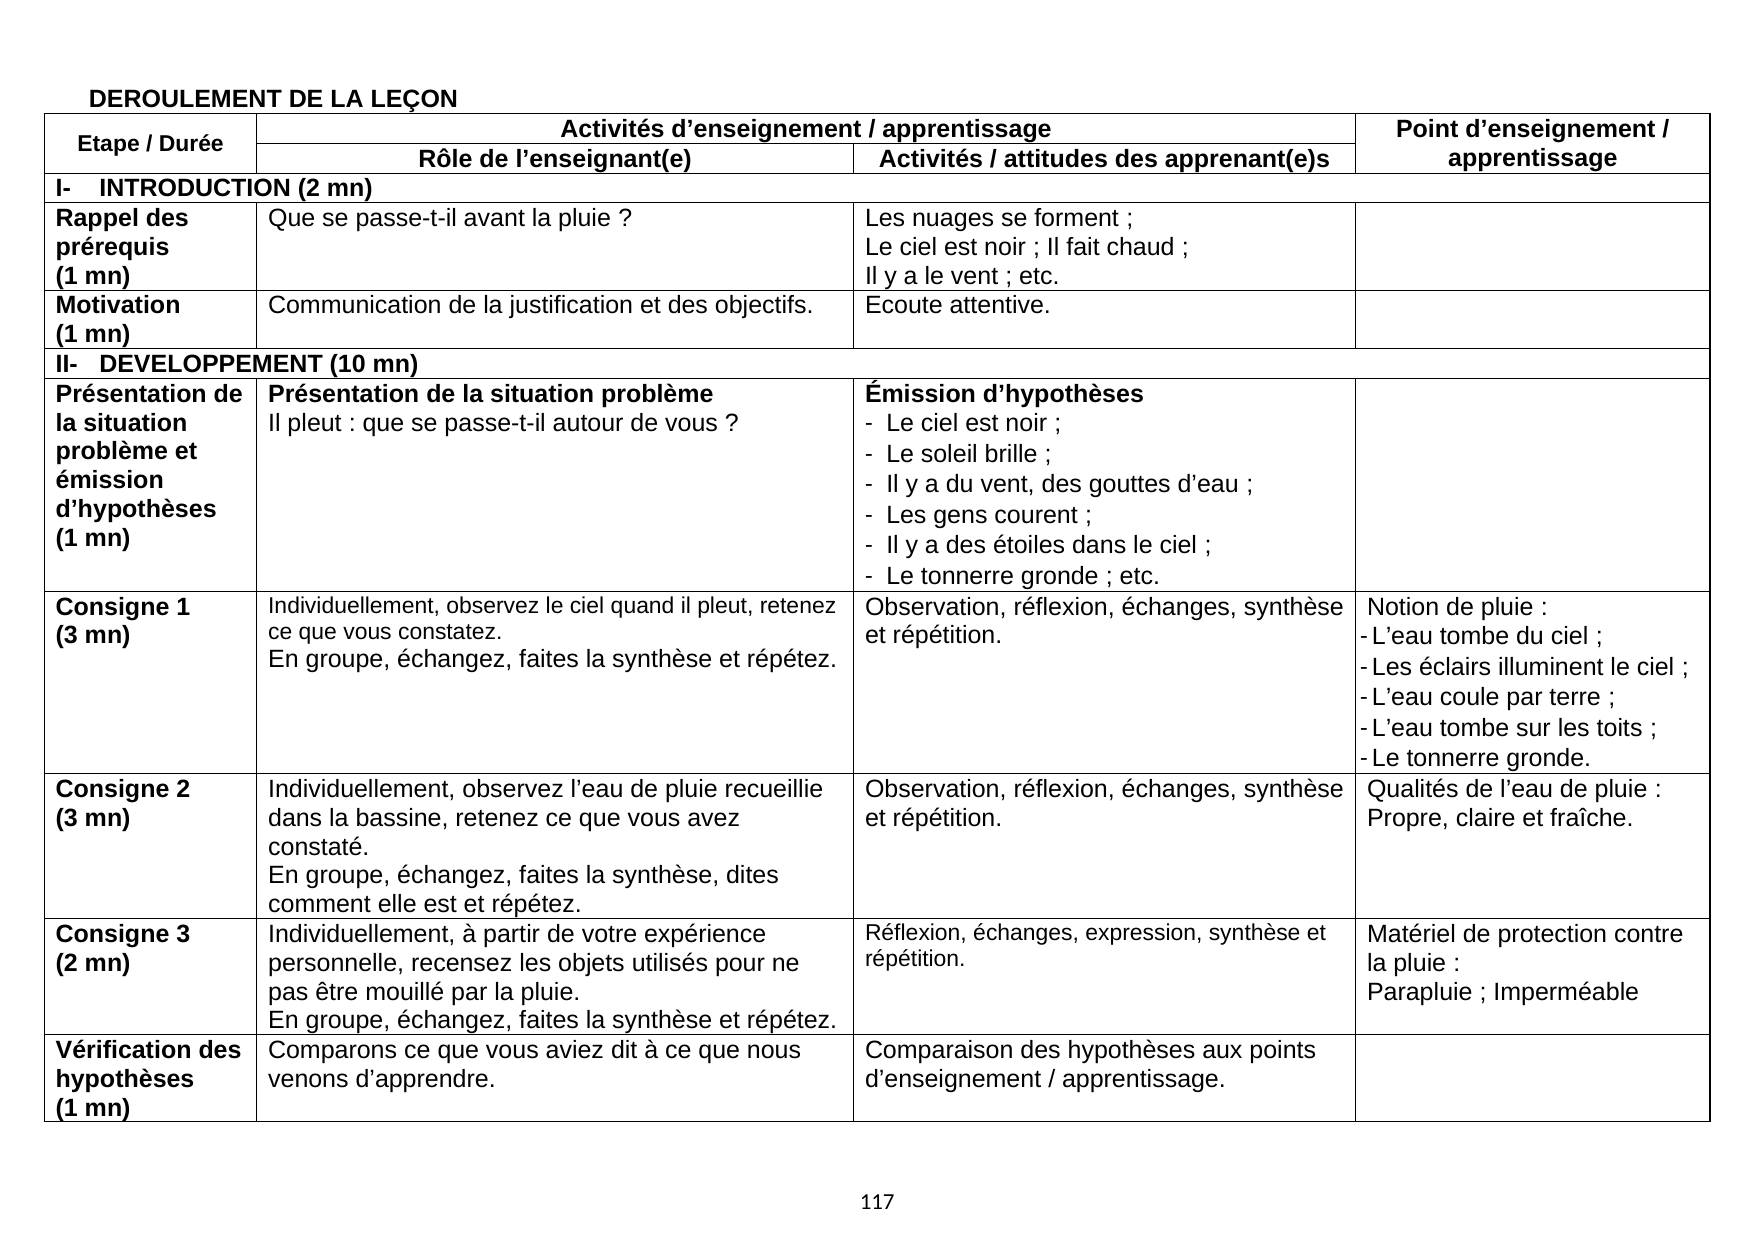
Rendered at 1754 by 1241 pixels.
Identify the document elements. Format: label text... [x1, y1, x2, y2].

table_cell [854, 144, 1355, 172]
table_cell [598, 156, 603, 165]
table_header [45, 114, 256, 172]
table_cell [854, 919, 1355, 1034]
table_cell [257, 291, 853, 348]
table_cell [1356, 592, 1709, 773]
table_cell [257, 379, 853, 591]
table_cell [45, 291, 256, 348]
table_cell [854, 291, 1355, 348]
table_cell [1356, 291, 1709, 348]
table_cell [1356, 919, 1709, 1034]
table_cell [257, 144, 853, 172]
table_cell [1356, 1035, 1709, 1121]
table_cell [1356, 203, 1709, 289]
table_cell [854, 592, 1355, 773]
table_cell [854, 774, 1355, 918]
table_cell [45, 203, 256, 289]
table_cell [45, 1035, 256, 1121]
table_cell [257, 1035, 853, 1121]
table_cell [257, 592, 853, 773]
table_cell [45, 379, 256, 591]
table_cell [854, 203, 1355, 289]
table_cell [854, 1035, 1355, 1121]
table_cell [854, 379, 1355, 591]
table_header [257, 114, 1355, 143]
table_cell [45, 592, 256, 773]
text DEROULEMENT DE LA LEÇON [89, 84, 1665, 113]
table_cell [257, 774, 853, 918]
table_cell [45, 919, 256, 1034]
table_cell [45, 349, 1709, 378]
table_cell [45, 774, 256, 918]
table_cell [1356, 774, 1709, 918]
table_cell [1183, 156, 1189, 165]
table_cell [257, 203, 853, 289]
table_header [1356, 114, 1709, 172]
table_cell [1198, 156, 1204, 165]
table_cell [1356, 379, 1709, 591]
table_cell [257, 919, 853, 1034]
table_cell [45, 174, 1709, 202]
